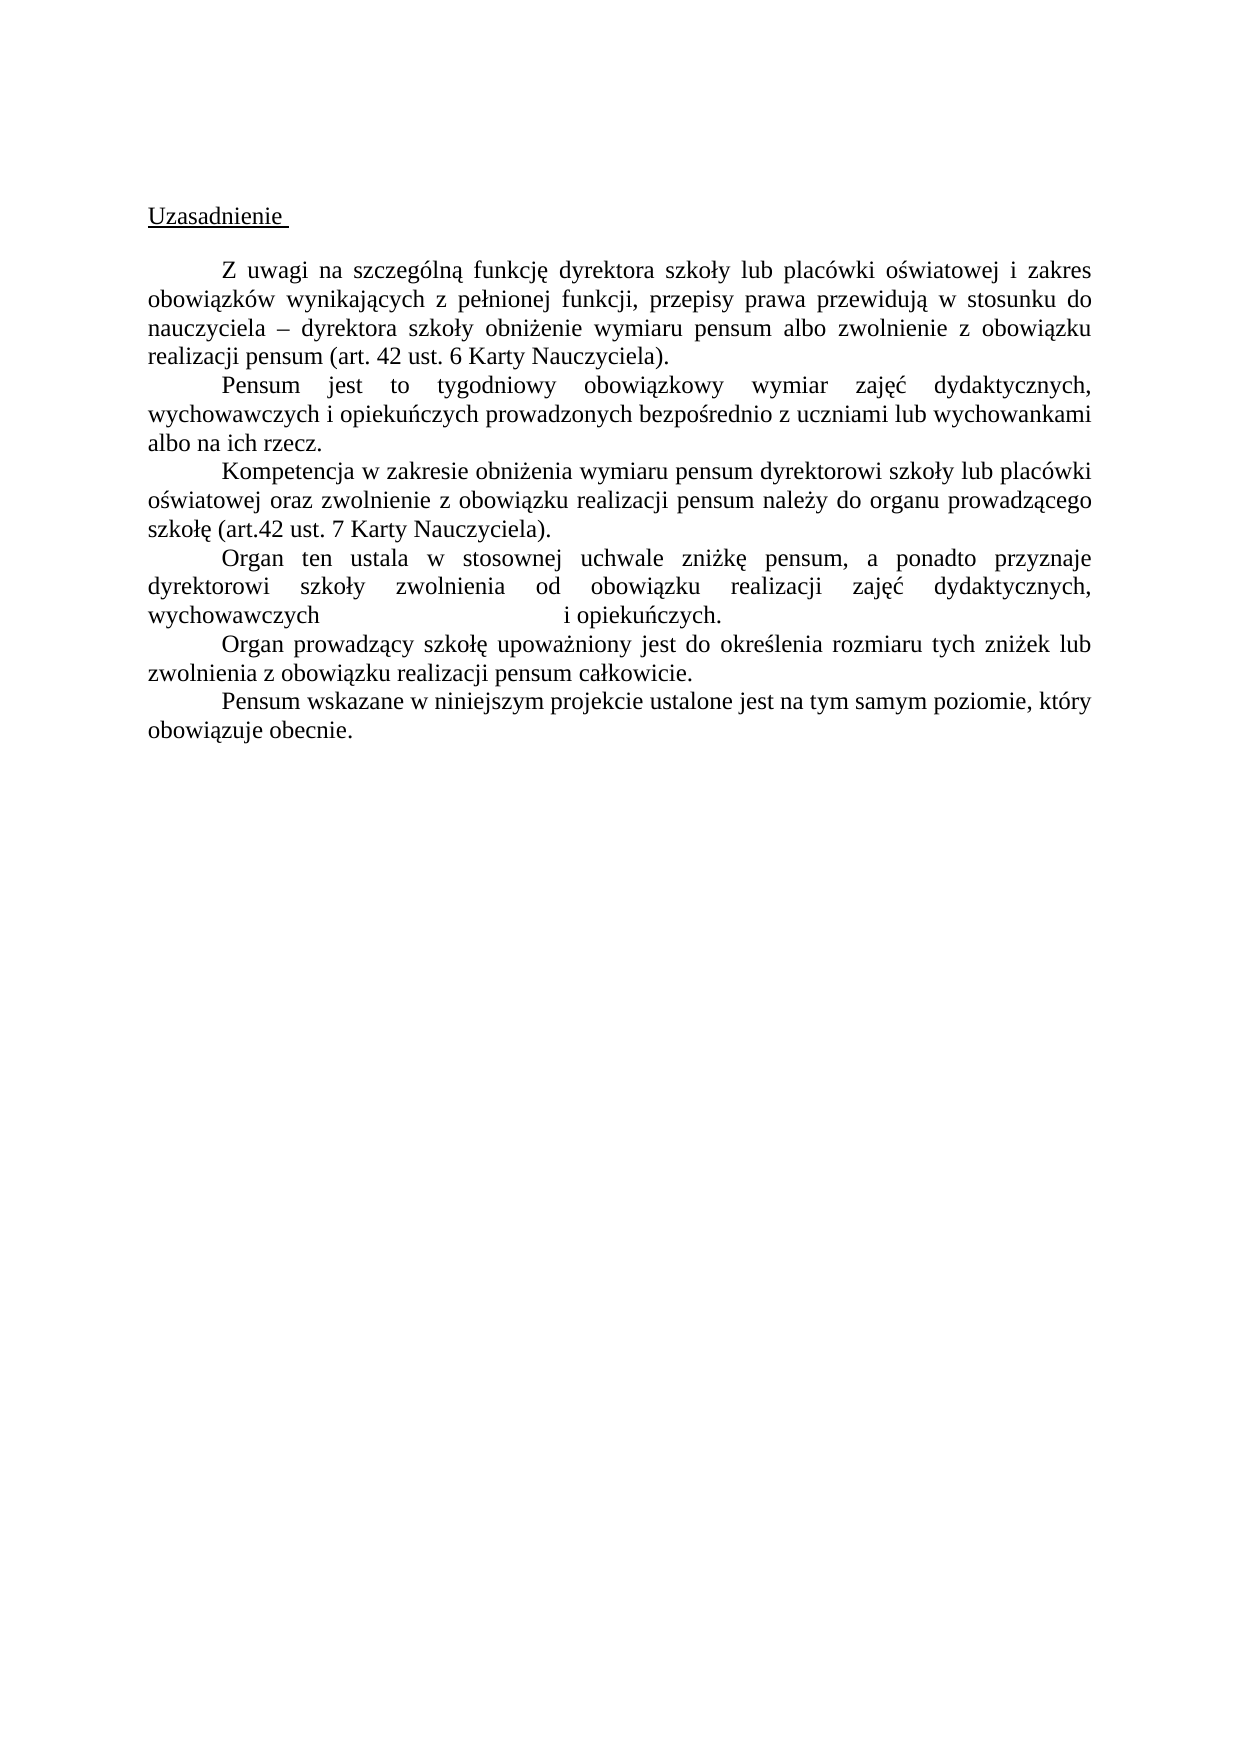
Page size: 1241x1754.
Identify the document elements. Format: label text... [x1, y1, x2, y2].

text Uzasadnienie [148, 201, 1093, 230]
text Organ ten ustala w stosownej uchwale zniżkę pensum, a ponadto przyznaje dyrektorowi szkoły zwolnienia od obowiązku realizacji zajęć dydaktycznych, wychowawczych i opiekuńczych. [148, 543, 1093, 629]
text Z uwagi na szczególną funkcję dyrektora szkoły lub placówki oświatowej i zakres obowiązków wynikających z pełnionej funkcji, przepisy prawa przewidują w stosunku do nauczyciela – dyrektora szkoły obniżenie wymiaru pensum albo zwolnienie z obowiązku realizacji pensum (art. 42 ust. 6 Karty Nauczyciela). [148, 255, 1093, 370]
text Organ prowadzący szkołę upoważniony jest do określenia rozmiaru tych zniżek lub zwolnienia z obowiązku realizacji pensum całkowicie. [148, 629, 1093, 686]
text Kompetencja w zakresie obniżenia wymiaru pensum dyrektorowi szkoły lub placówki oświatowej oraz zwolnienie z obowiązku realizacji pensum należy do organu prowadzącego szkołę (art.42 ust. 7 Karty Nauczyciela). [148, 456, 1093, 543]
text Pensum wskazane w niniejszym projekcie ustalone jest na tym samym poziomie, który obowiązuje obecnie. [148, 686, 1093, 744]
text Pensum jest to tygodniowy obowiązkowy wymiar zajęć dydaktycznych, wychowawczych i opiekuńczych prowadzonych bezpośrednio z uczniami lub wychowankami albo na ich rzecz. [148, 370, 1093, 456]
